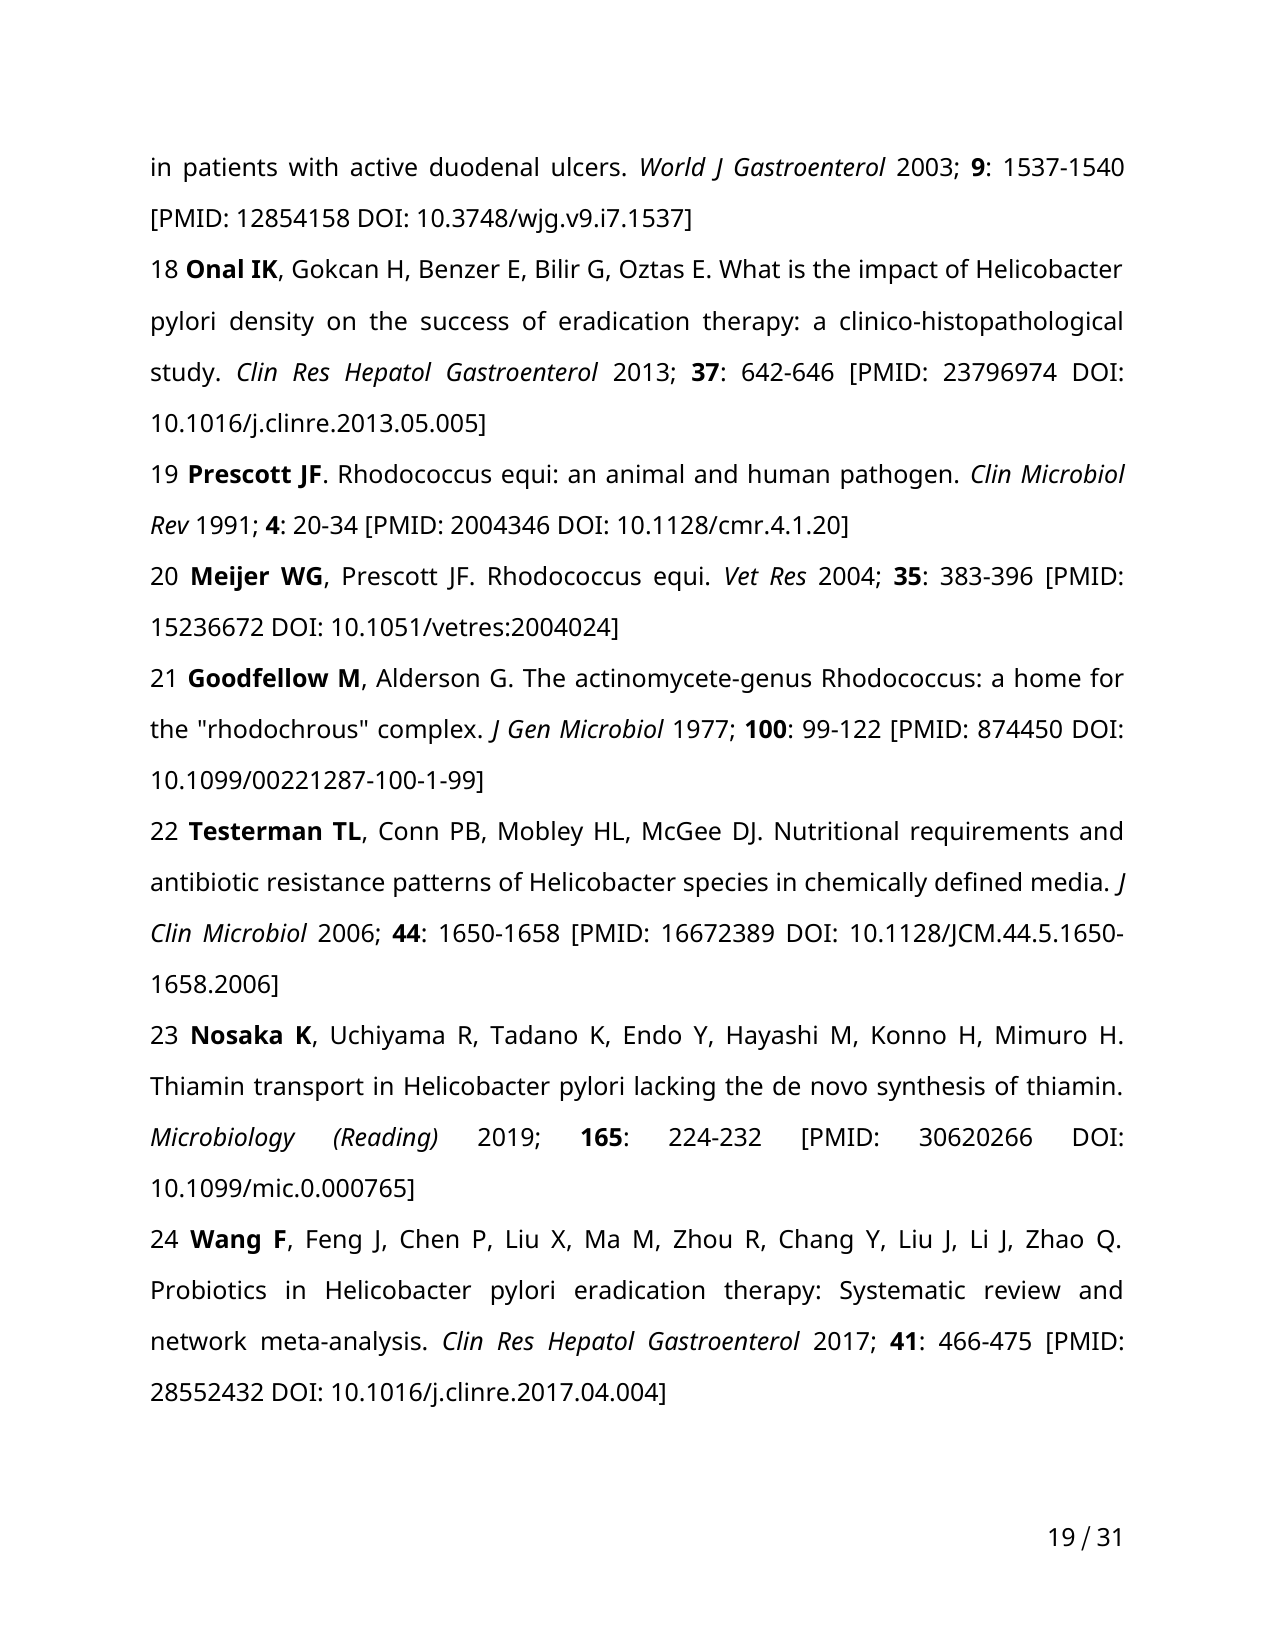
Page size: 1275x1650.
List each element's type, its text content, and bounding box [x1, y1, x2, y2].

text 21 Goodfellow M, Alderson G. The actinomycete-genus Rhodococcus: a home for the "rhodochrous" complex. J Gen Microbiol 1977; 100: 99-122 [PMID: 874450 DOI: 10.1099/00221287-100-1-99] [150, 660, 1125, 797]
text 23 Nosaka K, Uchiyama R, Tadano K, Endo Y, Hayashi M, Konno H, Mimuro H. Thiamin transport in Helicobacter pylori lacking the de novo synthesis of thiamin. Microbiology (Reading) 2019; 165: 224-232 [PMID: 30620266 DOI: 10.1099/mic.0.000765] [150, 1018, 1125, 1205]
text 24 Wang F, Feng J, Chen P, Liu X, Ma M, Zhou R, Chang Y, Liu J, Li J, Zhao Q. Probiotics in Helicobacter pylori eradication therapy: Systematic review and network meta-analysis. Clin Res Hepatol Gastroenterol 2017; 41: 466-475 [PMID: 28552432 DOI: 10.1016/j.clinre.2017.04.004] [150, 1222, 1125, 1409]
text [150, 150, 1125, 235]
text 22 Testerman TL, Conn PB, Mobley HL, McGee DJ. Nutritional requirements and antibiotic resistance patterns of Helicobacter species in chemically defined media. J Clin Microbiol 2006; 44: 1650-1658 [PMID: 16672389 DOI: 10.1128/JCM.44.5.1650-1658.2006] [150, 813, 1125, 1001]
text 19 Prescott JF. Rhodococcus equi: an animal and human pathogen. Clin Microbiol Rev 1991; 4: 20-34 [PMID: 2004346 DOI: 10.1128/cmr.4.1.20] [150, 456, 1125, 541]
text 18 Onal IK, Gokcan H, Benzer E, Bilir G, Oztas E. What is the impact of Helicobacter pylori density on the success of eradication therapy: a clinico-histopathological study. Clin Res Hepatol Gastroenterol 2013; 37: 642-646 [PMID: 23796974 DOI: 10.1016/j.clinre.2013.05.005] [150, 252, 1125, 439]
text 20 Meijer WG, Prescott JF. Rhodococcus equi. Vet Res 2004; 35: 383-396 [PMID: 15236672 DOI: 10.1051/vetres:2004024] [150, 558, 1125, 643]
